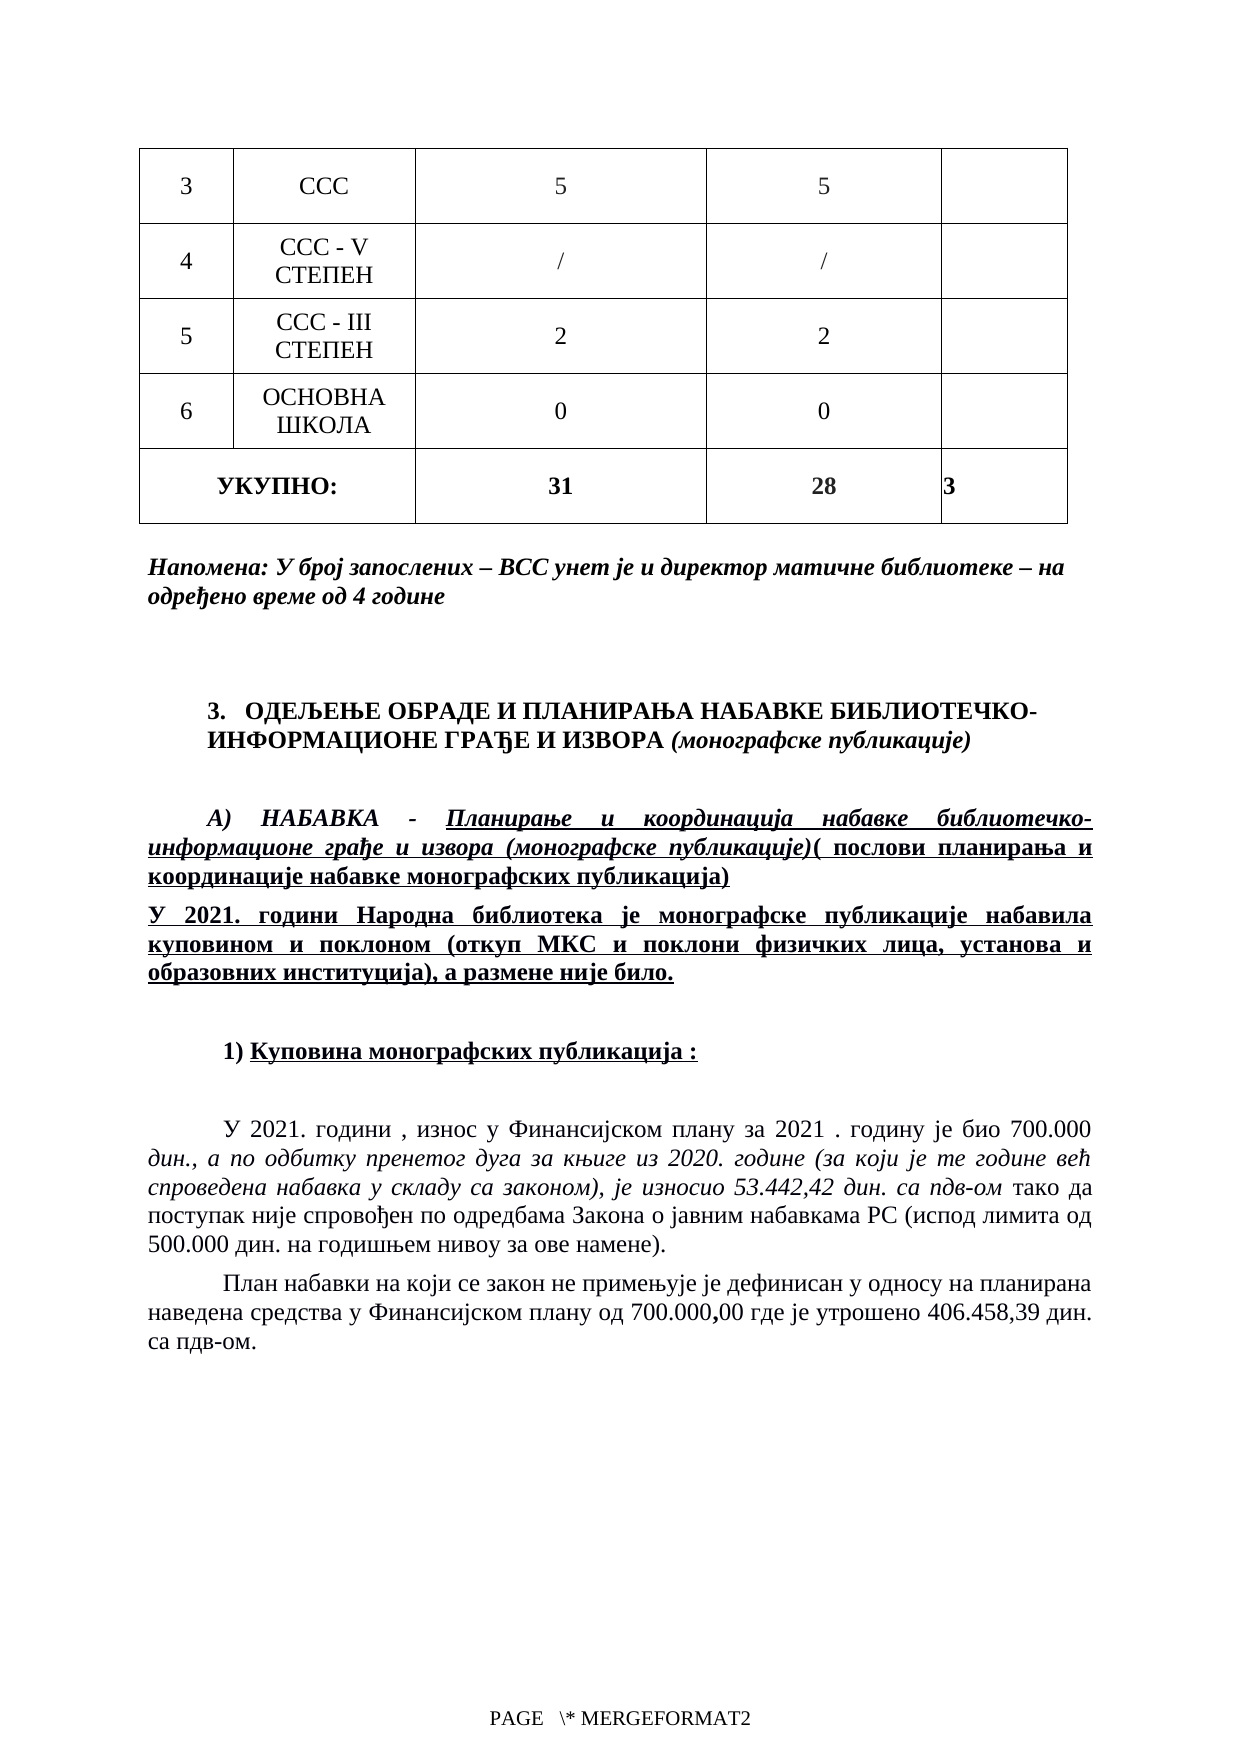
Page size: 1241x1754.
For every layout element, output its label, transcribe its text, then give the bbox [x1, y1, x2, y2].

text А) НАБАВКА - Планирање и координација набавке библиотечко-информационе грађе и извора (монографске публикације)( послови планирања и координације набавке монографских публикација) [148, 803, 1093, 857]
table_cell 28 [707, 449, 941, 523]
table_cell [942, 374, 1067, 448]
table_cell 0 [707, 374, 941, 448]
text План набавки на који се закон не примењује је дефинисан у односу на планирана наведена средства у Финансијском плану од 700.000,00 где је утрошено 406.458,39 дин. са пдв-ом. [148, 1268, 1093, 1354]
table_cell УКУПНО: [140, 449, 415, 523]
text А) НАБАВКА - Планирање и координација набавке библиотечко-информационе грађе и извора (монографске публикације)( послови планирања и координације набавке монографских публикација) [148, 858, 1093, 889]
table_cell 3 [942, 449, 1067, 523]
table_cell [942, 149, 1067, 223]
text Напомена: У број запослених – ВСС унет је и директор матичне библиотеке – на одређено време од 4 године [148, 552, 1093, 610]
table_cell [942, 224, 1067, 298]
text ИНФОРМАЦИОНЕ ГРАЂЕ И ИЗВОРА (монографске публикације) [148, 725, 1093, 754]
table_cell 2 [707, 299, 941, 373]
table_cell ССС [234, 149, 415, 223]
table_cell ОСНОВНА ШКОЛА [234, 374, 415, 448]
table_cell / [707, 224, 941, 298]
list ОДЕЉЕЊЕ ОБРАДЕ И ПЛАНИРАЊА НАБАВКЕ БИБЛИОТЕЧКО- [207, 696, 1093, 725]
table_cell / [416, 224, 706, 298]
table_cell 5 [416, 149, 706, 223]
table_cell ССС - V СТЕПЕН [234, 224, 415, 298]
table_cell 4 [140, 224, 233, 298]
table_cell 3 [140, 149, 233, 223]
list Куповина монографских публикација : [148, 1036, 1093, 1064]
table_cell 2 [416, 299, 706, 373]
text У 2021. години , износ у Финансијском плану за 2021 . годину је био 700.000 дин., а по одбитку пренетог дуга за књиге из 2020. године (за који је те године већ спроведена набавка у складу са законом), је износио 53.442,42 дин. са пдв-ом тако да поступак није спровођен по одредбама Закона о јавним набавкама РС (испод лимита од 500.000 дин. на годишњем нивоу за ове намене). [148, 1114, 1093, 1258]
table_cell 5 [707, 149, 941, 223]
text У 2021. години Народна библиотека је монографске публикације набавила куповином и поклоном (откуп МКС и поклони физичких лица, установа и образовних институција), а размене није било. [148, 926, 1093, 986]
table_cell ССС - III СТЕПЕН [234, 299, 415, 373]
table_cell 5 [140, 299, 233, 373]
text У 2021. години Народна библиотека је монографске публикације набавила куповином и поклоном (откуп МКС и поклони физичких лица, установа и образовних институција), а размене није било. [148, 900, 1093, 925]
table_cell 0 [416, 374, 706, 448]
table_cell 6 [140, 374, 233, 448]
table_cell [942, 299, 1067, 373]
table_cell 31 [416, 449, 706, 523]
